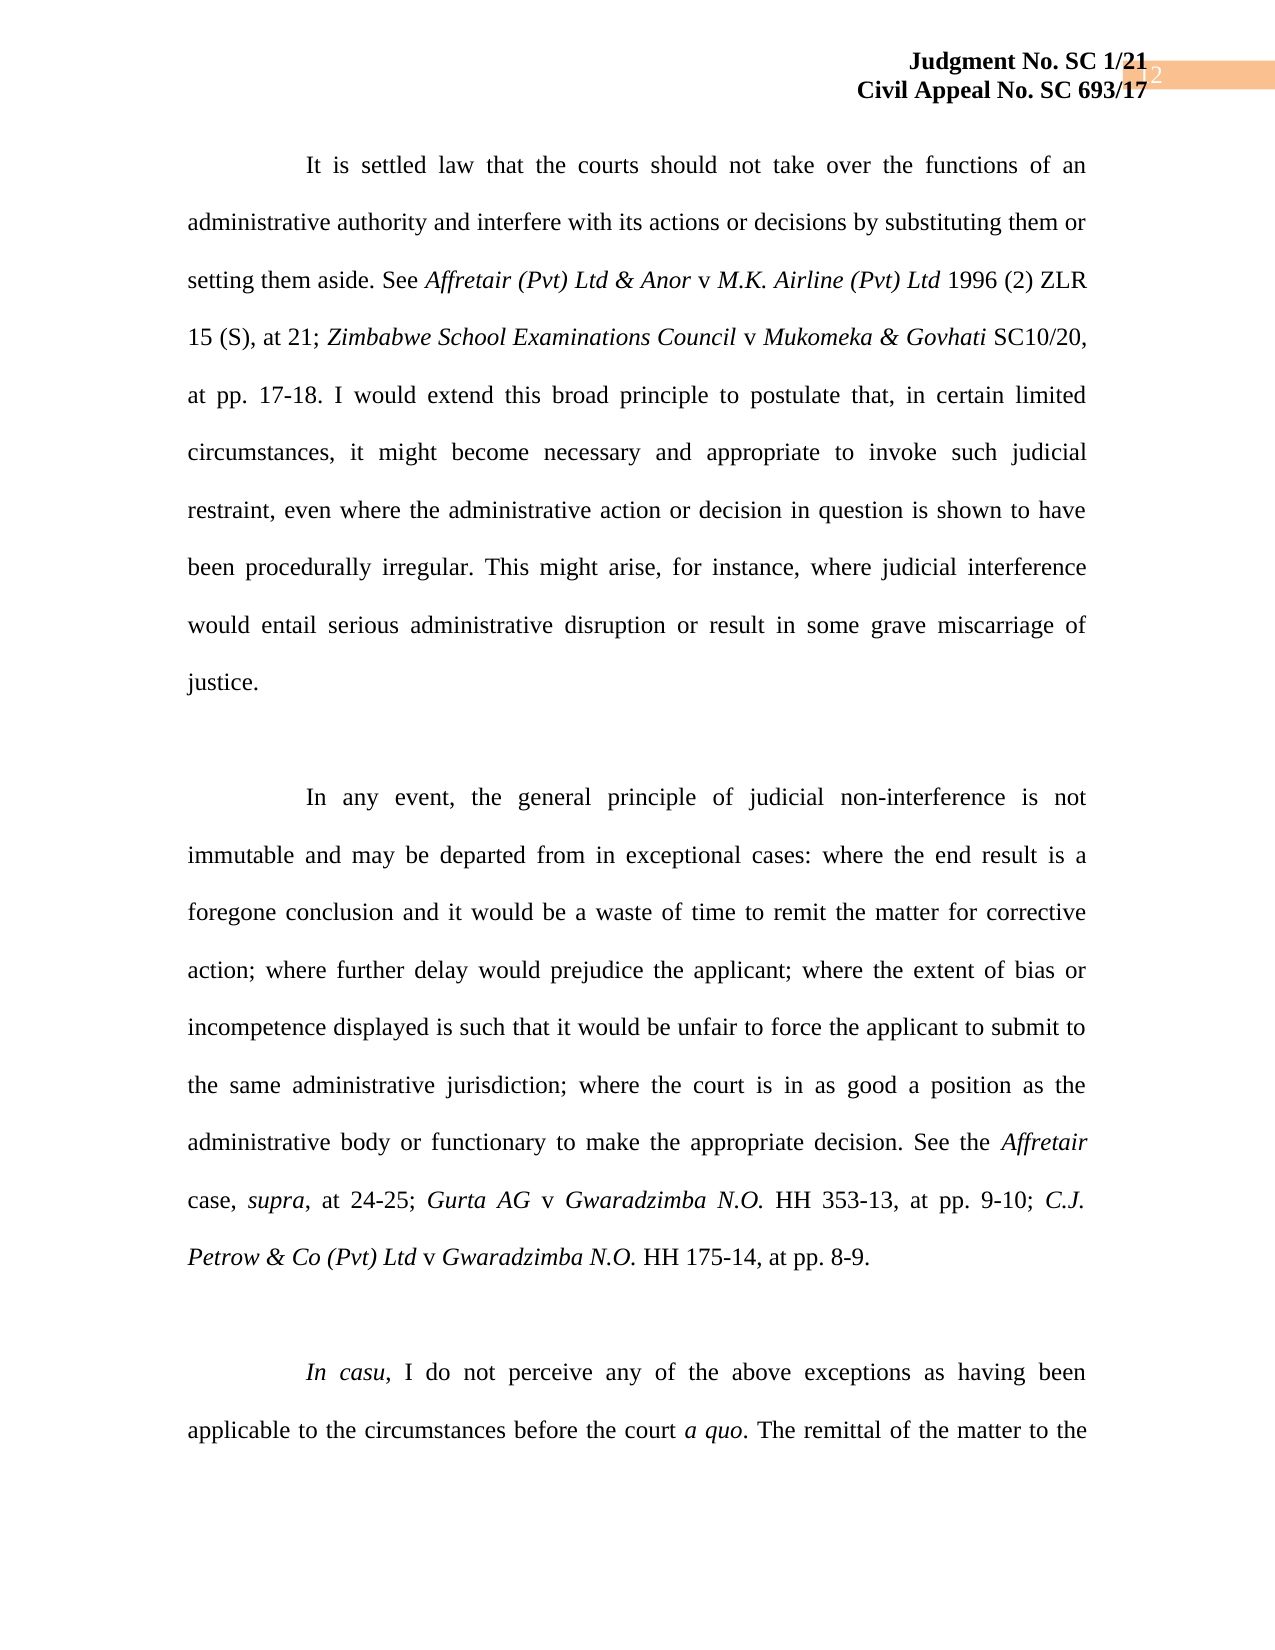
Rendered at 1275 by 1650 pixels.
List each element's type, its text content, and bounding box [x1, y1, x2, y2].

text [187, 1357, 1087, 1444]
text It is settled law that the courts should not take over the functions of an administrative authority and interfere with its actions or decisions by substituting them or setting them aside. See Affretair (Pvt) Ltd & Anor v M.K. Airline (Pvt) Ltd 1996 (2) ZLR 15 (S), at 21; Zimbabwe School Examinations Council v Mukomeka & Govhati SC10/20, at pp. 17-18. I would extend this broad principle to postulate that, in certain limited circumstances, it might become necessary and appropriate to invoke such judicial restraint, even where the administrative action or decision in question is shown to have been procedurally irregular. This might arise, for instance, where judicial interference would entail serious administrative disruption or result in some grave miscarriage of justice. [187, 150, 1087, 696]
text In any event, the general principle of judicial non-interference is not immutable and may be departed from in exceptional cases: where the end result is a foregone conclusion and it would be a waste of time to remit the matter for corrective action; where further delay would prejudice the applicant; where the extent of bias or incompetence displayed is such that it would be unfair to force the applicant to submit to the same administrative jurisdiction; where the court is in as good a position as the administrative body or functionary to make the appropriate decision. See the Affretair case, supra, at 24-25; Gurta AG v Gwaradzimba N.O. HH 353-13, at pp. 9-10; C.J. Petrow & Co (Pvt) Ltd v Gwaradzimba N.O. HH 175-14, at pp. 8-9. [187, 782, 1087, 1271]
